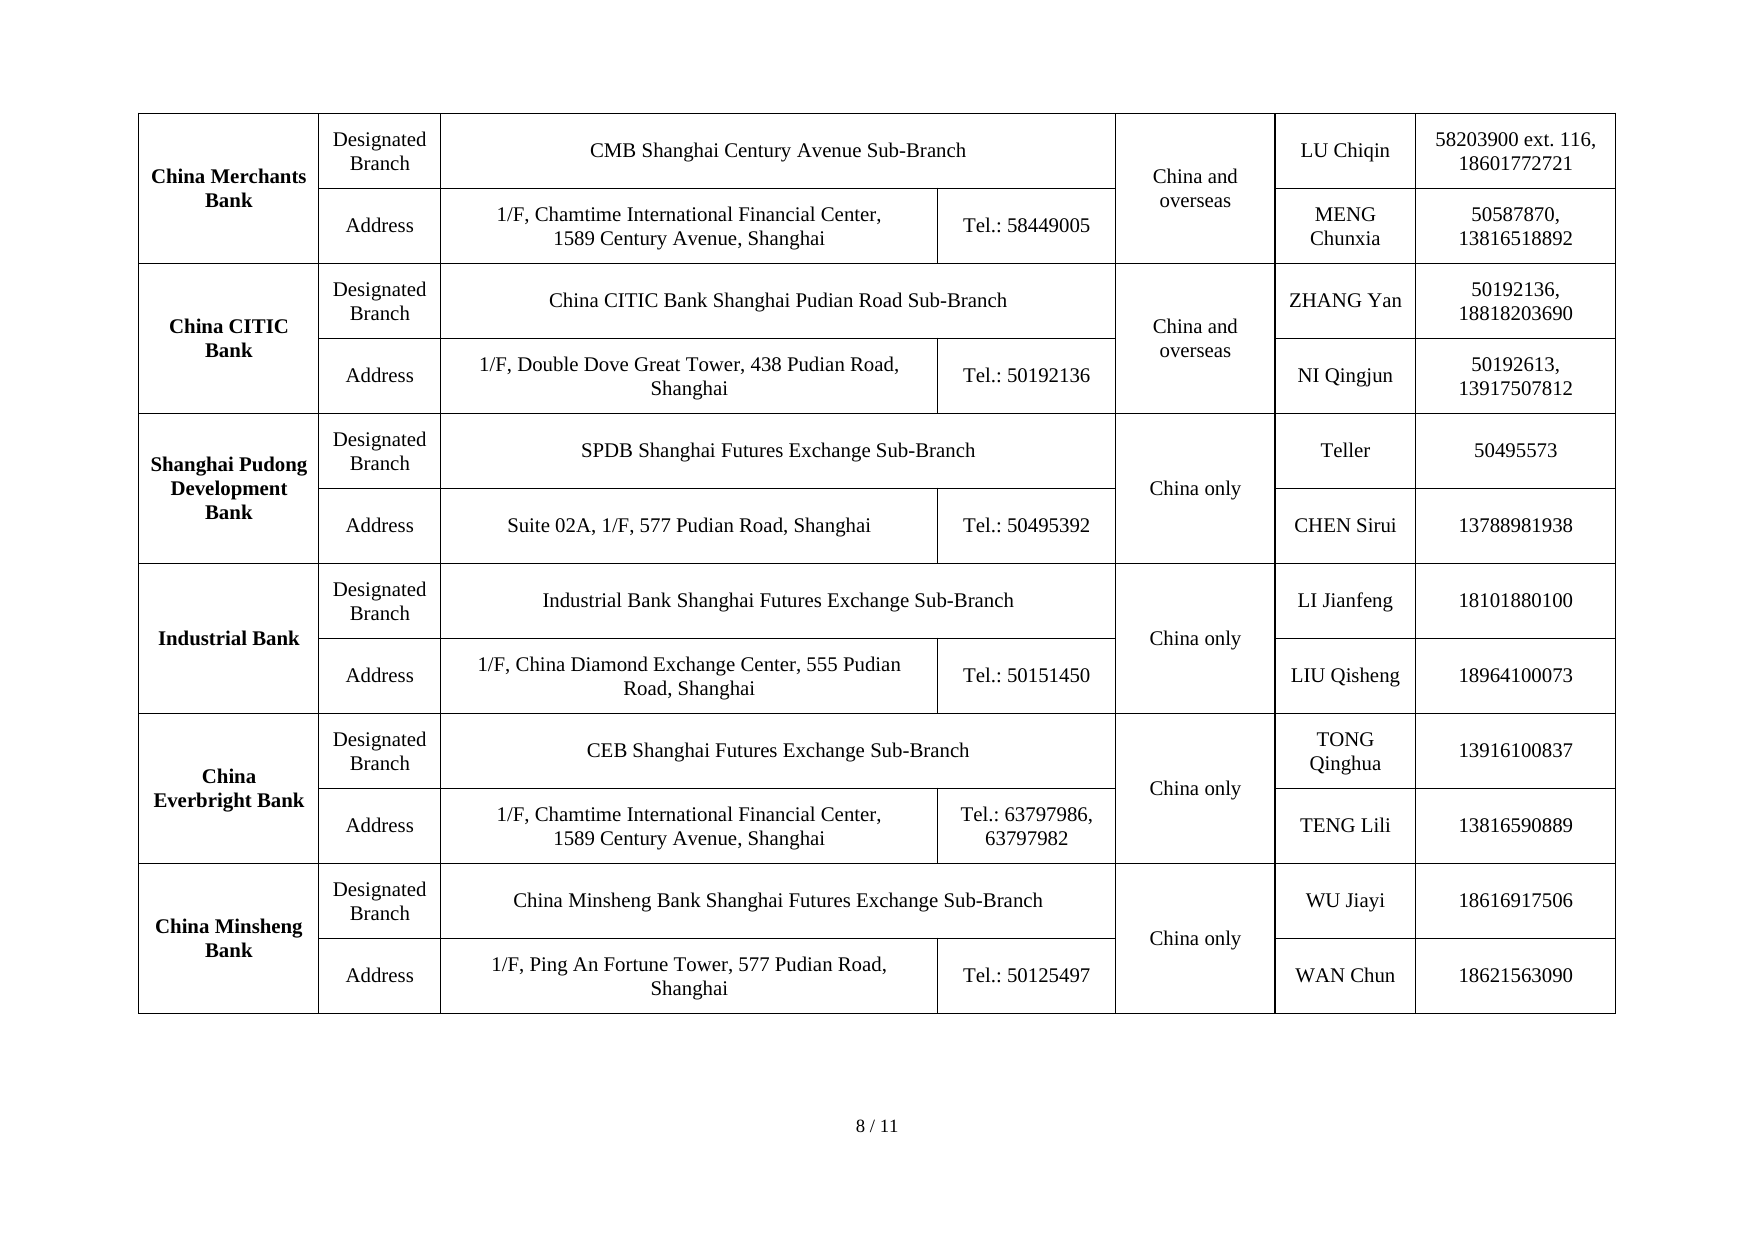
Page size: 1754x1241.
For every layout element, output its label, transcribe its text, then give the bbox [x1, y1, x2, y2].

table_cell China Merchants Bank [139, 114, 318, 262]
table_cell Address [319, 339, 440, 412]
table_cell Industrial Bank [139, 564, 318, 712]
table_cell 50192136, 18818203690 [1416, 264, 1615, 337]
table_cell Shanghai Pudong Development Bank [139, 414, 318, 562]
table_cell LU Chiqin [1276, 114, 1415, 187]
table_cell Address [319, 489, 440, 562]
table_cell CHEN Sirui [1276, 489, 1415, 562]
table_cell Industrial Bank Shanghai Futures Exchange Sub-Branch [441, 564, 1115, 637]
table_cell Address [319, 939, 440, 1012]
table_cell LIU Qisheng [1276, 639, 1415, 712]
table_cell 1/F, Ping An Fortune Tower, 577 Pudian Road, Shanghai [441, 939, 937, 1012]
table_cell CMB Shanghai Century Avenue Sub-Branch [441, 114, 1115, 187]
table_cell 58203900 ext. 116, 18601772721 [1416, 114, 1615, 187]
table_cell China Minsheng Bank [139, 864, 318, 1012]
table_cell Designated Branch [319, 114, 440, 187]
table_cell Teller [1276, 414, 1415, 487]
table_cell Tel.: 50192136 [938, 339, 1115, 412]
table_cell China CITIC Bank Shanghai Pudian Road Sub-Branch [441, 264, 1115, 337]
table_cell TONG Qinghua [1276, 714, 1415, 787]
table_cell Designated Branch [319, 714, 440, 787]
table_cell WU Jiayi [1276, 864, 1415, 937]
table_cell WAN Chun [1276, 939, 1415, 1012]
table_cell 1/F, China Diamond Exchange Center, 555 Pudian Road, Shanghai [441, 639, 937, 712]
table_cell 1/F, Chamtime International Financial Center, 1589 Century Avenue, Shanghai [441, 189, 937, 262]
table_cell Tel.: 50125497 [938, 939, 1115, 1012]
table_cell 18101880100 [1416, 564, 1615, 637]
table_cell TENG Lili [1276, 789, 1415, 862]
table_cell Designated Branch [319, 264, 440, 337]
table_cell 1/F, Double Dove Great Tower, 438 Pudian Road, Shanghai [441, 339, 937, 412]
table_cell Designated Branch [319, 414, 440, 487]
table_cell 18616917506 [1416, 864, 1615, 937]
table_cell Designated Branch [319, 864, 440, 937]
table_cell China only [1116, 864, 1274, 1012]
table_cell 1/F, Chamtime International Financial Center, 1589 Century Avenue, Shanghai [441, 789, 937, 862]
table_cell 50495573 [1416, 414, 1615, 487]
table_cell China only [1116, 564, 1274, 712]
table_cell LI Jianfeng [1276, 564, 1415, 637]
table_cell 13916100837 [1416, 714, 1615, 787]
table_cell Address [319, 789, 440, 862]
table_cell 50587870, 13816518892 [1416, 189, 1615, 262]
table_cell China only [1116, 414, 1274, 562]
table_cell China CITIC Bank [139, 264, 318, 412]
table_cell 13788981938 [1416, 489, 1615, 562]
table_cell ZHANG Yan [1276, 264, 1415, 337]
table_cell 50192613, 13917507812 [1416, 339, 1615, 412]
table_cell Tel.: 50151450 [938, 639, 1115, 712]
table_cell Address [319, 189, 440, 262]
table_cell Designated Branch [319, 564, 440, 637]
table_cell China only [1116, 714, 1274, 862]
table_cell Tel.: 58449005 [938, 189, 1115, 262]
table_cell CEB Shanghai Futures Exchange Sub-Branch [441, 714, 1115, 787]
table_cell Address [319, 639, 440, 712]
table_cell Suite 02A, 1/F, 577 Pudian Road, Shanghai [441, 489, 937, 562]
table_cell SPDB Shanghai Futures Exchange Sub-Branch [441, 414, 1115, 487]
table_cell MENG Chunxia [1276, 189, 1415, 262]
table_cell 18621563090 [1416, 939, 1615, 1012]
table_cell Tel.: 63797986, 63797982 [938, 789, 1115, 862]
table_cell 18964100073 [1416, 639, 1615, 712]
table_cell NI Qingjun [1276, 339, 1415, 412]
table_cell China Everbright Bank [139, 714, 318, 862]
table_cell China and overseas [1116, 264, 1274, 412]
table_cell China Minsheng Bank Shanghai Futures Exchange Sub-Branch [441, 864, 1115, 937]
table_cell China and overseas [1116, 114, 1274, 262]
table_cell Tel.: 50495392 [938, 489, 1115, 562]
table_cell 13816590889 [1416, 789, 1615, 862]
